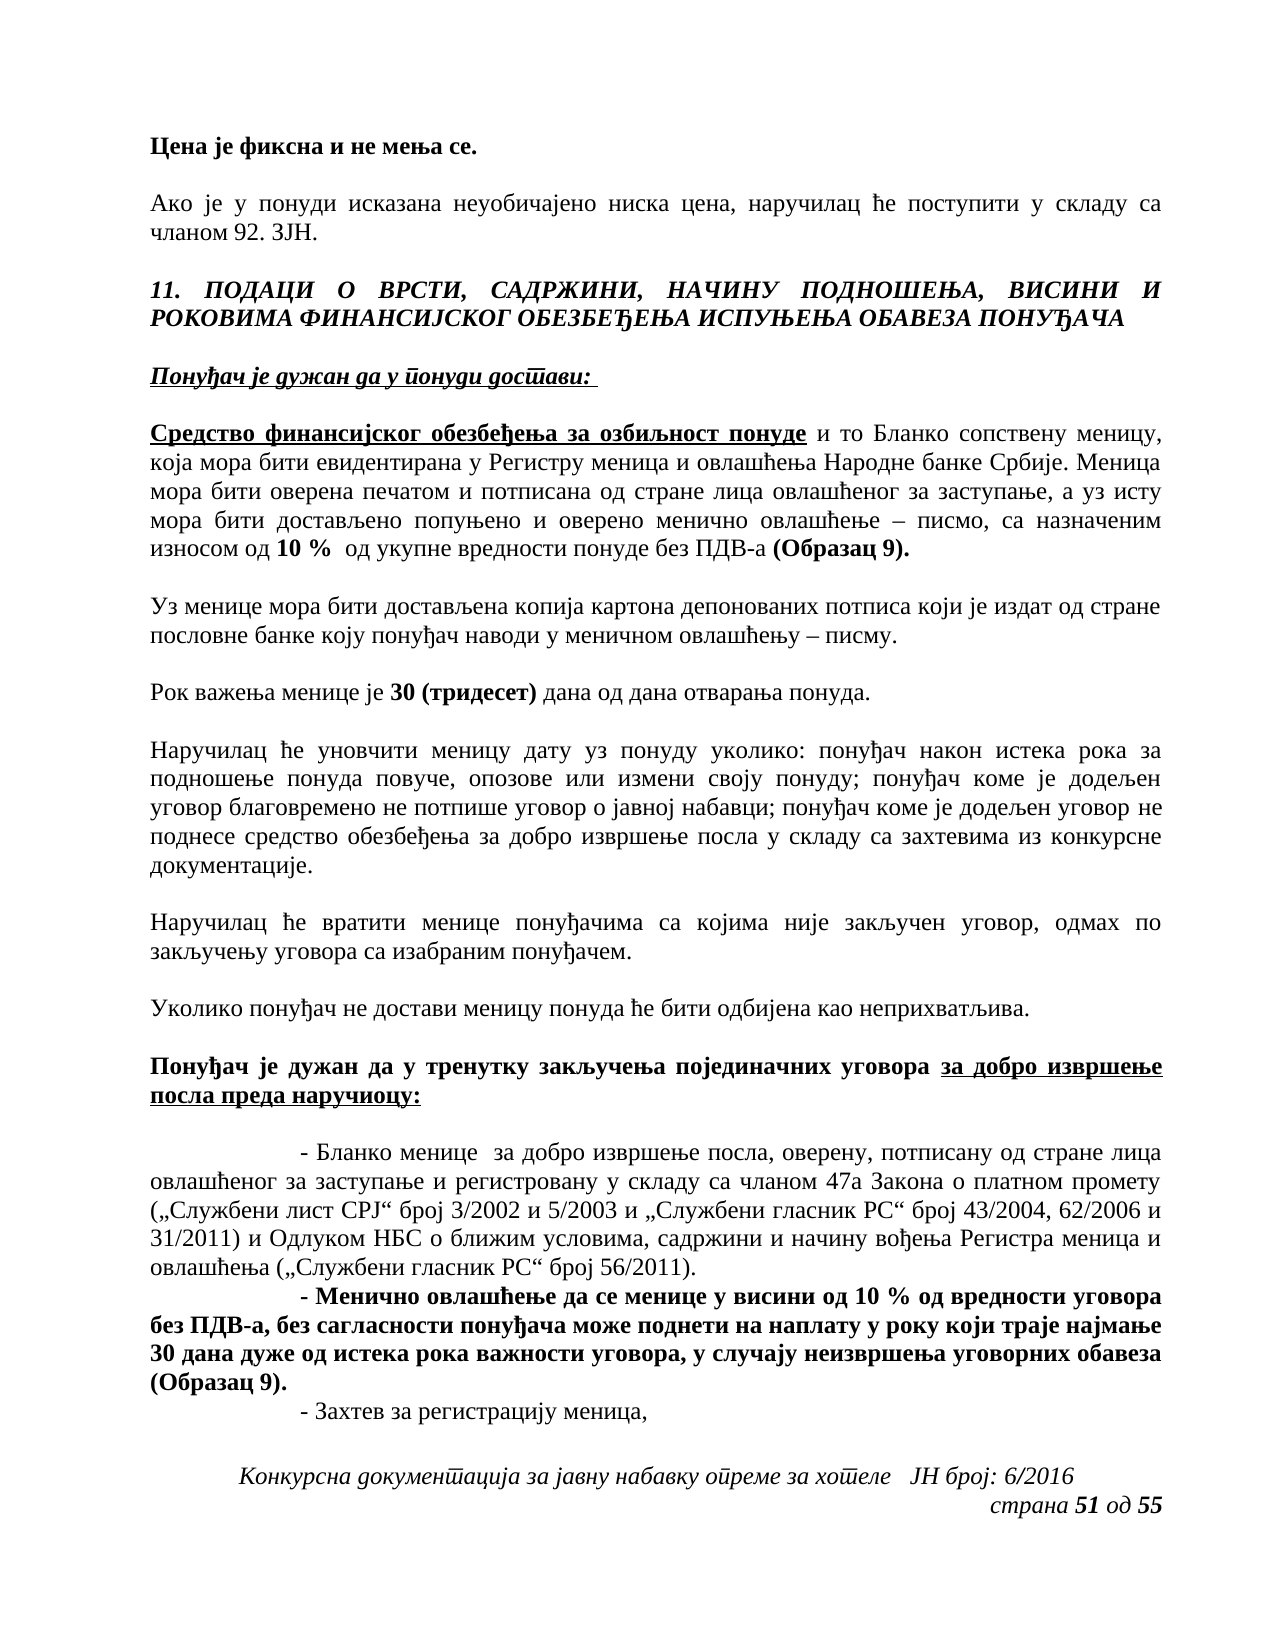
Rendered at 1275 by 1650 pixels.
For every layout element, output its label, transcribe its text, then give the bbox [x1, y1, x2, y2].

list Наручилац ће уновчити меницу дату уз понуду уколико: понуђач након истека рока за подношење понуда повуче, опозове или измени своју понуду; понуђач коме је додељен уговор благовремено не потпише уговор о јавној набавци; понуђач коме је додељен уговор не поднесе средство обезбеђења за добро извршење посла у складу са захтевима из конкурсне документације. [150, 735, 1162, 878]
list Рок важења менице је 30 (тридесет) дана од дана отварања понуда. [150, 677, 1162, 706]
text Понуђач је дужан да у тренутку закључења појединачних уговора за добро извршење посла преда наручиоцу: [150, 1051, 1162, 1108]
list Уколико понуђач не достави меницу понуда ће бити одбијена као неприхватљива. [150, 993, 1162, 1022]
text Цена је фиксна и не мења се. [150, 131, 1162, 160]
text - Менично овлашћење да се менице у висини од 10 % од вредности уговора без ПДВ-а, без сагласности понуђача може поднети на наплату у року који траје најмање 30 дана дуже од истека рока важности уговора, у случају неизвршења уговорних обавеза (Образац 9). [150, 1281, 1162, 1396]
text - Бланко менице за добро извршење посла, оверену, потписану од стране лица овлашћеног за заступање и регистровану у складу са чланом 47а Закона о платном промету („Службени лист СРЈ“ број 3/2002 и 5/2003 и „Службени гласник РС“ број 43/2004, 62/2006 и 31/2011) и Одлуком НБС о ближим условима, садржини и начину вођења Регистра меница и овлашћења („Службени гласник РС“ број 56/2011). [150, 1137, 1162, 1281]
list Наручилац ће вратити менице понуђачима са којима није закључен уговор, одмах по закључењу уговора са изабраним понуђачем. [150, 907, 1162, 965]
text Понуђач је дужан да у понуди достави: [150, 361, 1162, 390]
text Ако је у понуди исказана неуобичајено ниска цена, наручилац ће поступити у складу са чланом 92. ЗЈН. [150, 188, 1162, 246]
text - Захтев за регистрацију меница, [150, 1396, 1162, 1425]
text 11. ПОДАЦИ О ВРСТИ, САДРЖИНИ, НАЧИНУ ПОДНОШЕЊА, ВИСИНИ И РОКОВИМА ФИНАНСИЈСКОГ ОБЕЗБЕЂЕЊА ИСПУЊЕЊА ОБАВЕЗА ПОНУЂАЧА [150, 275, 1162, 332]
list Уз менице мора бити достављена копија картона депонованих потписа који је издат од стране пословне банке коју понуђач наводи у меничном овлашћењу – писму. [150, 591, 1162, 648]
list Средство финансијског обезбеђења за озбиљност понуде и то Бланко сопствену меницу, која мора бити евидентирана у Регистру меница и овлашћења Народне банке Србије. Меница мора бити оверена печатом и потписана од стране лица овлашћеног за заступање, а уз исту мора бити достављено попуњено и оверено менично овлашћење – писмо, са назначеним износом од 10 % од укупне вредности понуде без ПДВ-а (Образац 9). [150, 418, 1162, 562]
